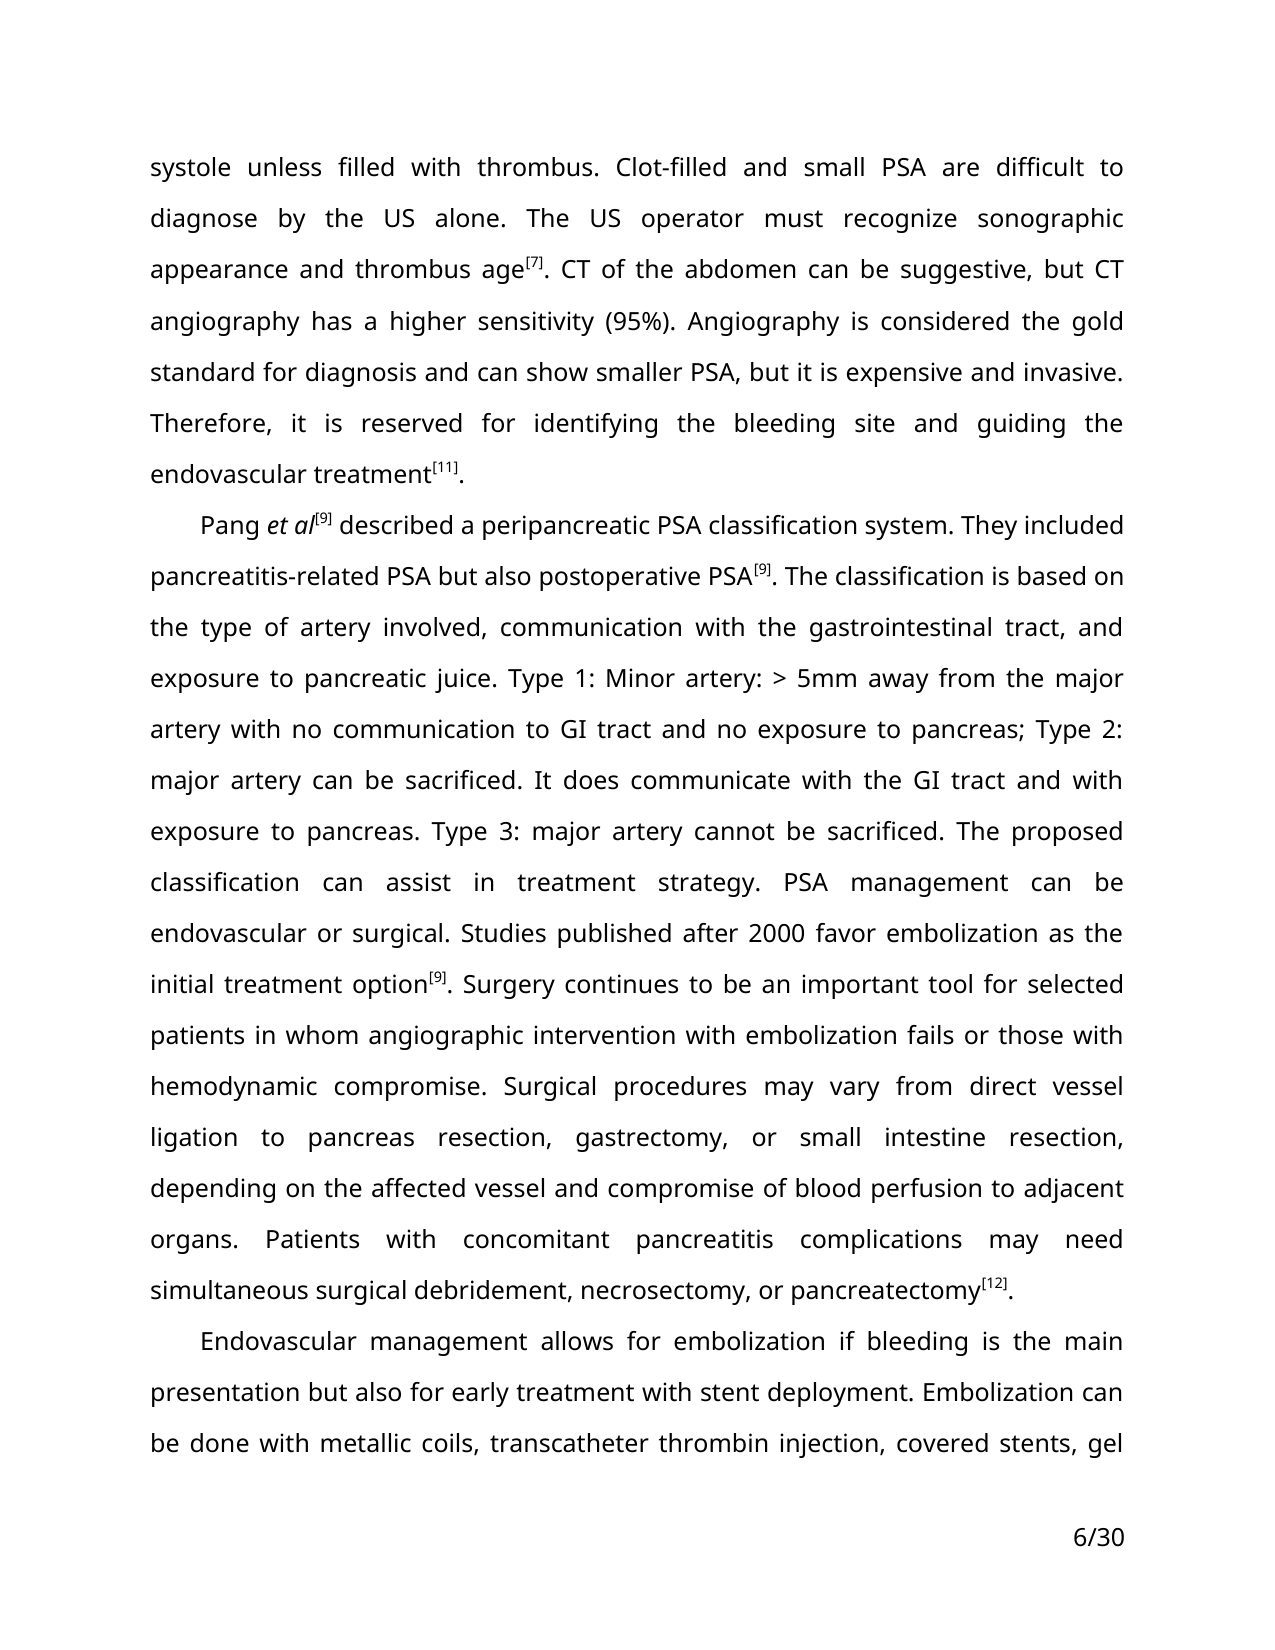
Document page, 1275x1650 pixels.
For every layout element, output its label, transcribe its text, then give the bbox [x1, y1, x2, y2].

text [150, 150, 1125, 490]
text Pang et al[9] described a peripancreatic PSA classification system. They included pancreatitis-related PSA but also postoperative PSA[9]. The classification is based on the type of artery involved, communication with the gastrointestinal tract, and exposure to pancreatic juice. Type 1: Minor artery: > 5mm away from the major artery with no communication to GI tract and no exposure to pancreas; Type 2: major artery can be sacrificed. It does communicate with the GI tract and with exposure to pancreas. Type 3: major artery cannot be sacrificed. The proposed classification can assist in treatment strategy. PSA management can be endovascular or surgical. Studies published after 2000 favor embolization as the initial treatment option[9]. Surgery continues to be an important tool for selected patients in whom angiographic intervention with embolization fails or those with hemodynamic compromise. Surgical procedures may vary from direct vessel ligation to pancreas resection, gastrectomy, or small intestine resection, depending on the affected vessel and compromise of blood perfusion to adjacent organs. Patients with concomitant pancreatitis complications may need simultaneous surgical debridement, necrosectomy, or pancreatectomy[12]. [150, 507, 1125, 1307]
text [150, 1324, 1125, 1460]
